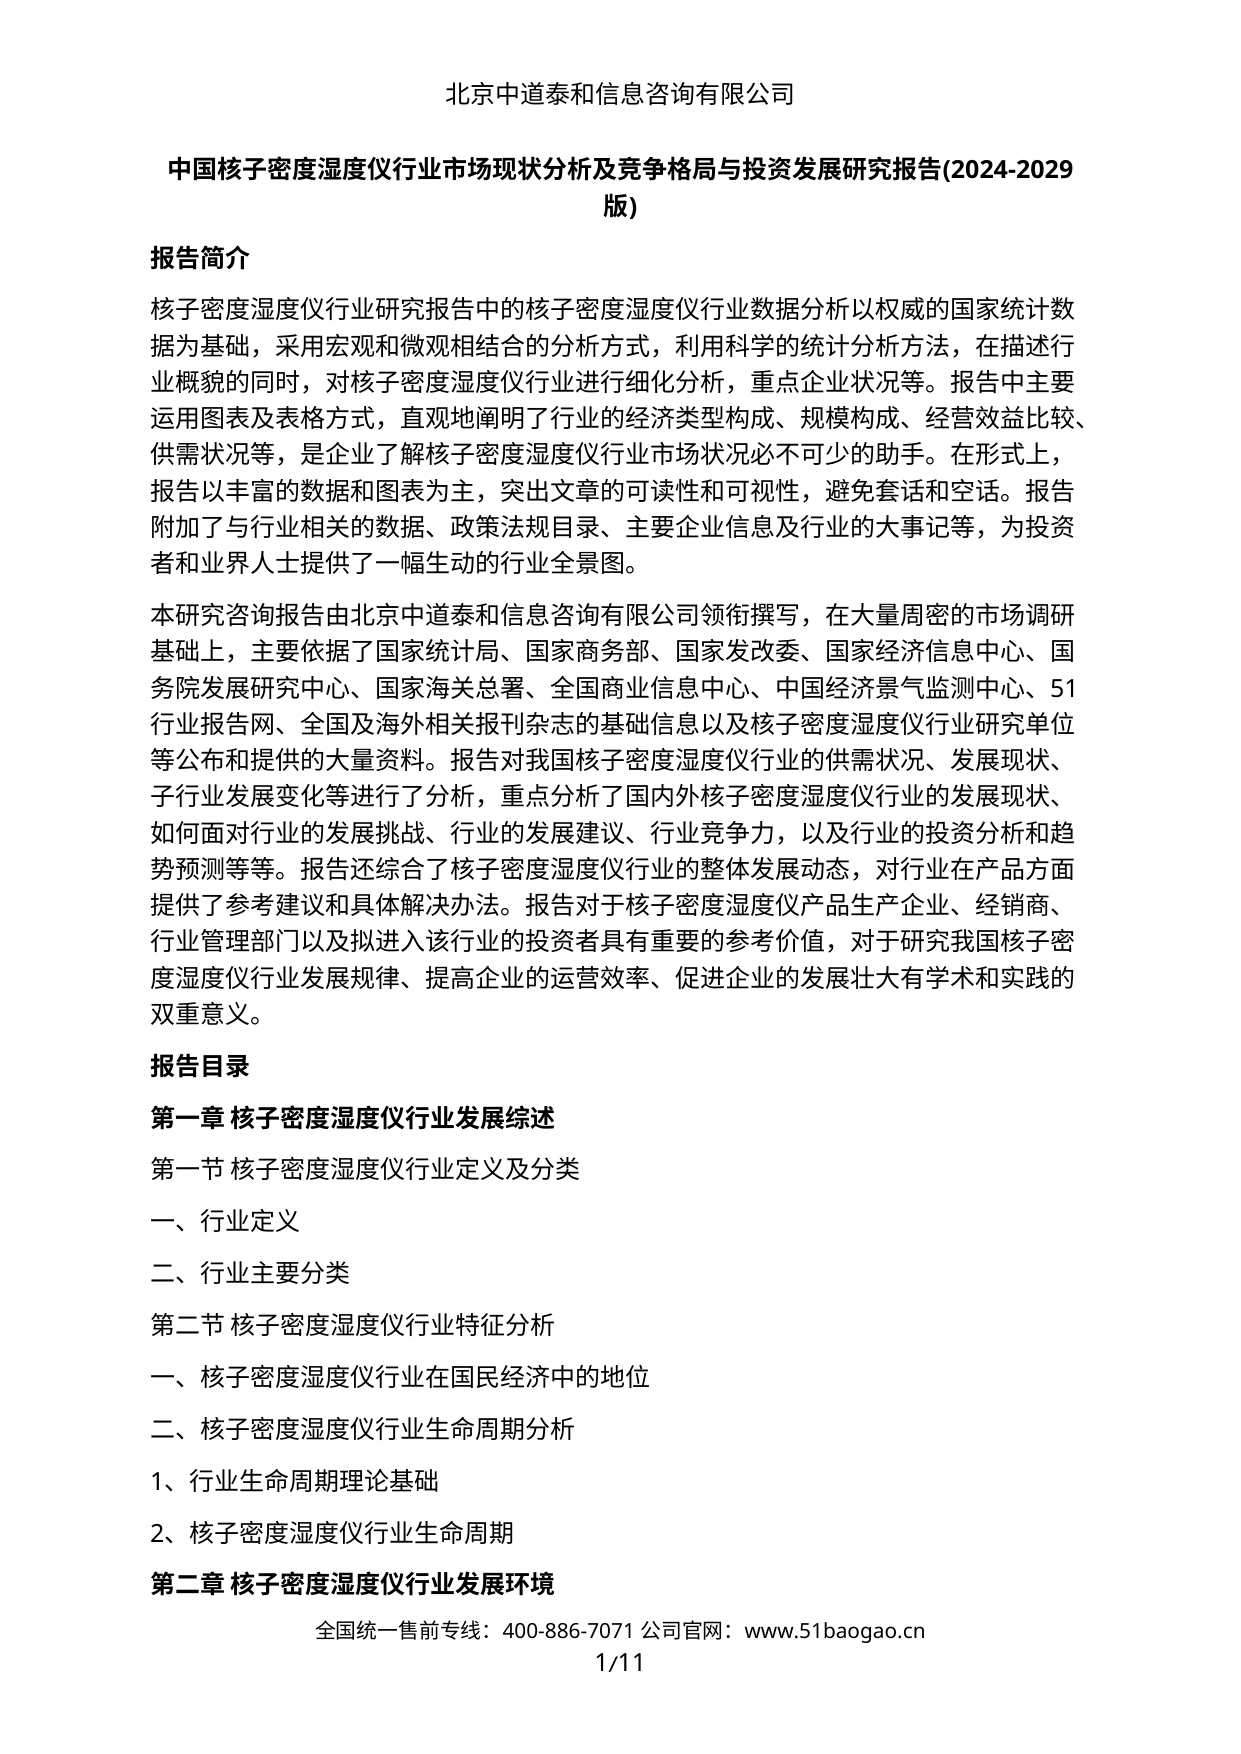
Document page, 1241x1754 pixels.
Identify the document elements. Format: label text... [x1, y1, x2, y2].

text 第二章 核子密度湿度仪行业发展环境 [150, 1565, 1090, 1601]
text 2、核子密度湿度仪行业生命周期 [150, 1513, 1090, 1549]
text 1、行业生命周期理论基础 [150, 1461, 1090, 1497]
text 第二节 核子密度湿度仪行业特征分析 [150, 1306, 1090, 1342]
text 第一节 核子密度湿度仪行业定义及分类 [150, 1150, 1090, 1186]
text 一、行业定义 [150, 1202, 1090, 1238]
text 本研究咨询报告由北京中道泰和信息咨询有限公司领衔撰写，在大量周密的市场调研基础上，主要依据了国家统计局、国家商务部、国家发改委、国家经济信息中心、国务院发展研究中心、国家海关总署、全国商业信息中心、中国经济景气监测中心、51行业报告网、全国及海外相关报刊杂志的基础信息以及核子密度湿度仪行业研究单位等公布和提供的大量资料。报告对我国核子密度湿度仪行业的供需状况、发展现状、子行业发展变化等进行了分析，重点分析了国内外核子密度湿度仪行业的发展现状、如何面对行业的发展挑战、行业的发展建议、行业竞争力，以及行业的投资分析和趋势预测等等。报告还综合了核子密度湿度仪行业的整体发展动态，对行业在产品方面提供了参考建议和具体解决办法。报告对于核子密度湿度仪产品生产企业、经销商、行业管理部门以及拟进入该行业的投资者具有重要的参考价值，对于研究我国核子密度湿度仪行业发展规律、提高企业的运营效率、促进企业的发展壮大有学术和实践的双重意义。 [150, 596, 1090, 1031]
text 中国核子密度湿度仪行业市场现状分析及竞争格局与投资发展研究报告(2024-2029版) [150, 150, 1090, 222]
text 二、核子密度湿度仪行业生命周期分析 [150, 1409, 1090, 1446]
text 一、核子密度湿度仪行业在国民经济中的地位 [150, 1357, 1090, 1394]
text 报告目录 [150, 1046, 1090, 1082]
text 报告简介 [150, 238, 1090, 274]
text 核子密度湿度仪行业研究报告中的核子密度湿度仪行业数据分析以权威的国家统计数据为基础，采用宏观和微观相结合的分析方式，利用科学的统计分析方法，在描述行业概貌的同时，对核子密度湿度仪行业进行细化分析，重点企业状况等。报告中主要运用图表及表格方式，直观地阐明了行业的经济类型构成、规模构成、经营效益比较、供需状况等，是企业了解核子密度湿度仪行业市场状况必不可少的助手。在形式上，报告以丰富的数据和图表为主，突出文章的可读性和可视性，避免套话和空话。报告附加了与行业相关的数据、政策法规目录、主要企业信息及行业的大事记等，为投资者和业界人士提供了一幅生动的行业全景图。 [150, 290, 1090, 580]
text 二、行业主要分类 [150, 1254, 1090, 1290]
text 第一章 核子密度湿度仪行业发展综述 [150, 1098, 1090, 1134]
